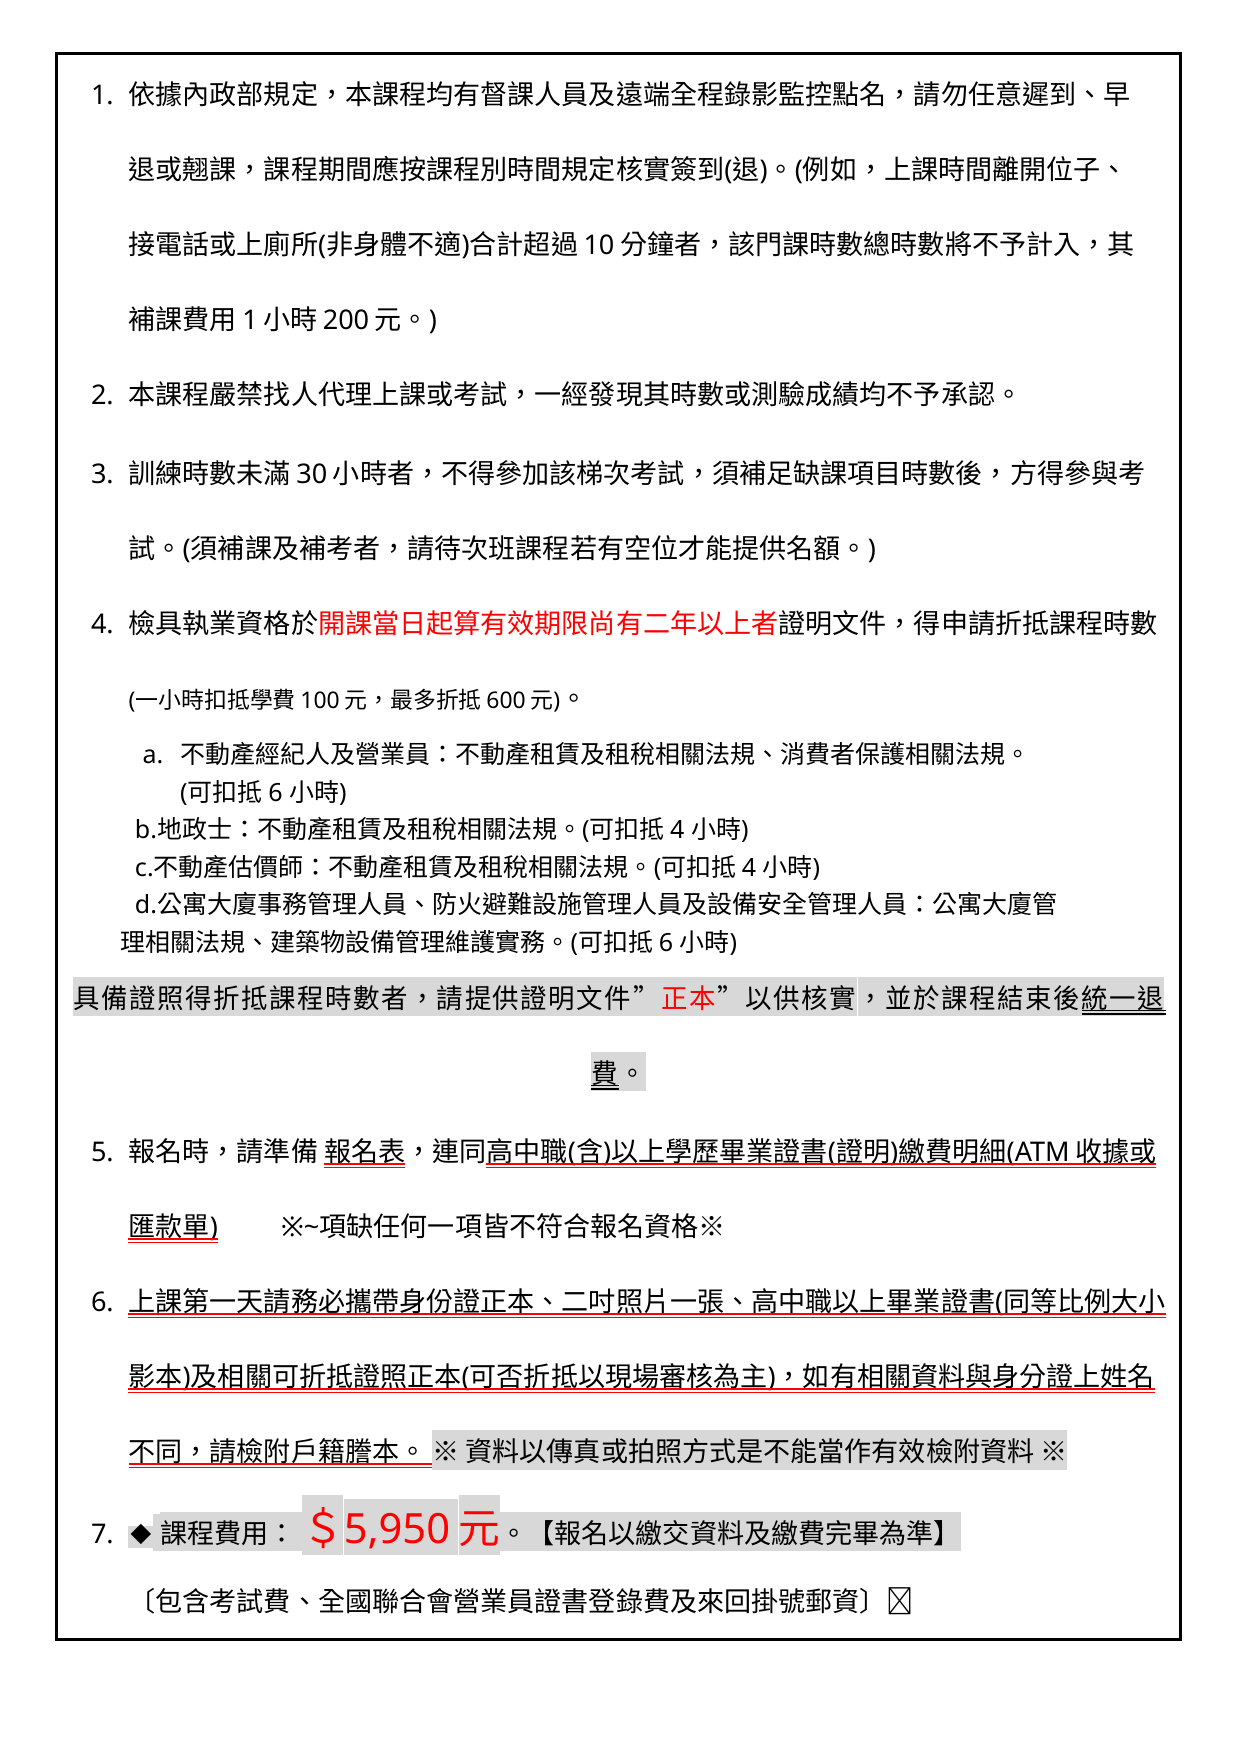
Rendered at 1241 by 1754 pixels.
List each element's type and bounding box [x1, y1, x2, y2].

table_cell [58, 55, 1179, 1638]
